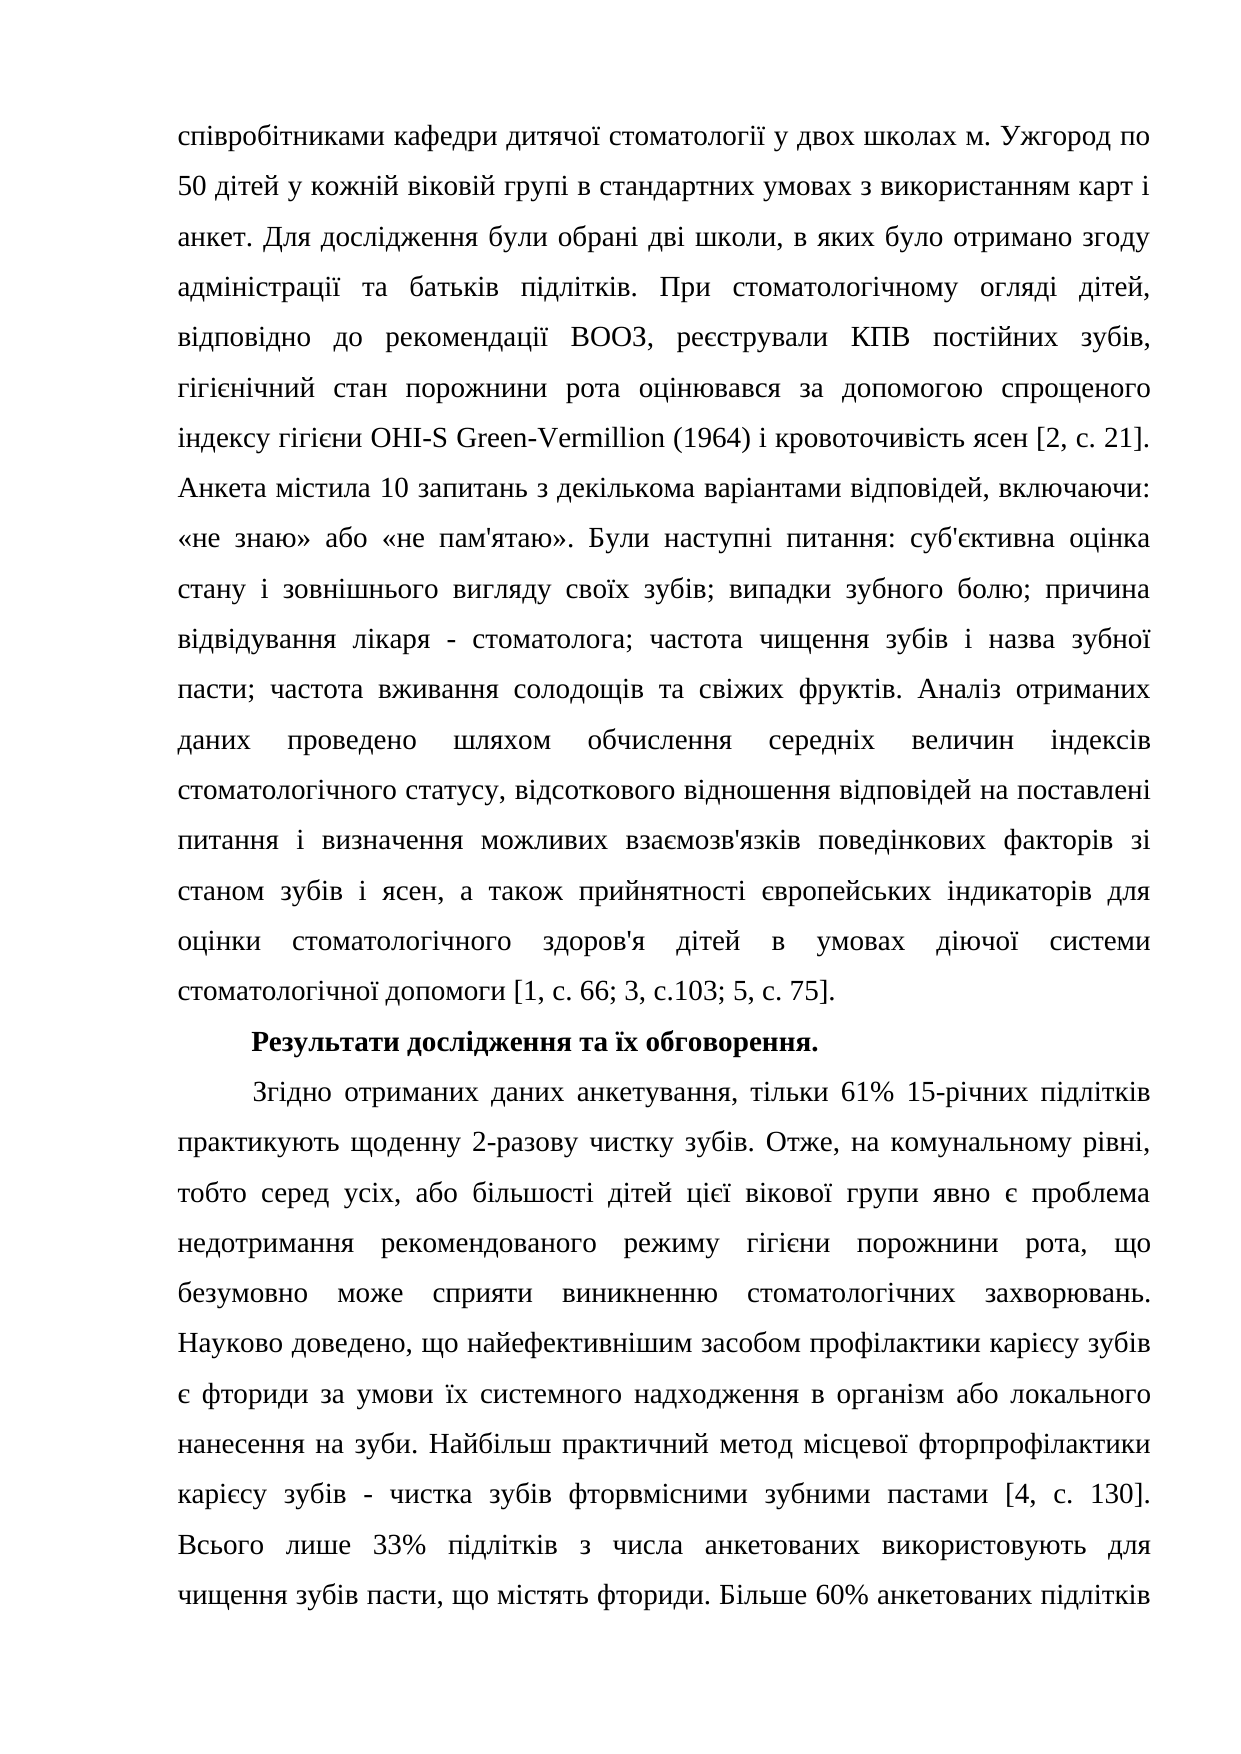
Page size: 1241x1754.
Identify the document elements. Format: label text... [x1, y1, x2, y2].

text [177, 1074, 1152, 1611]
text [177, 118, 1152, 1007]
text Результати дослідження та їх обговорення. [177, 1024, 1152, 1057]
